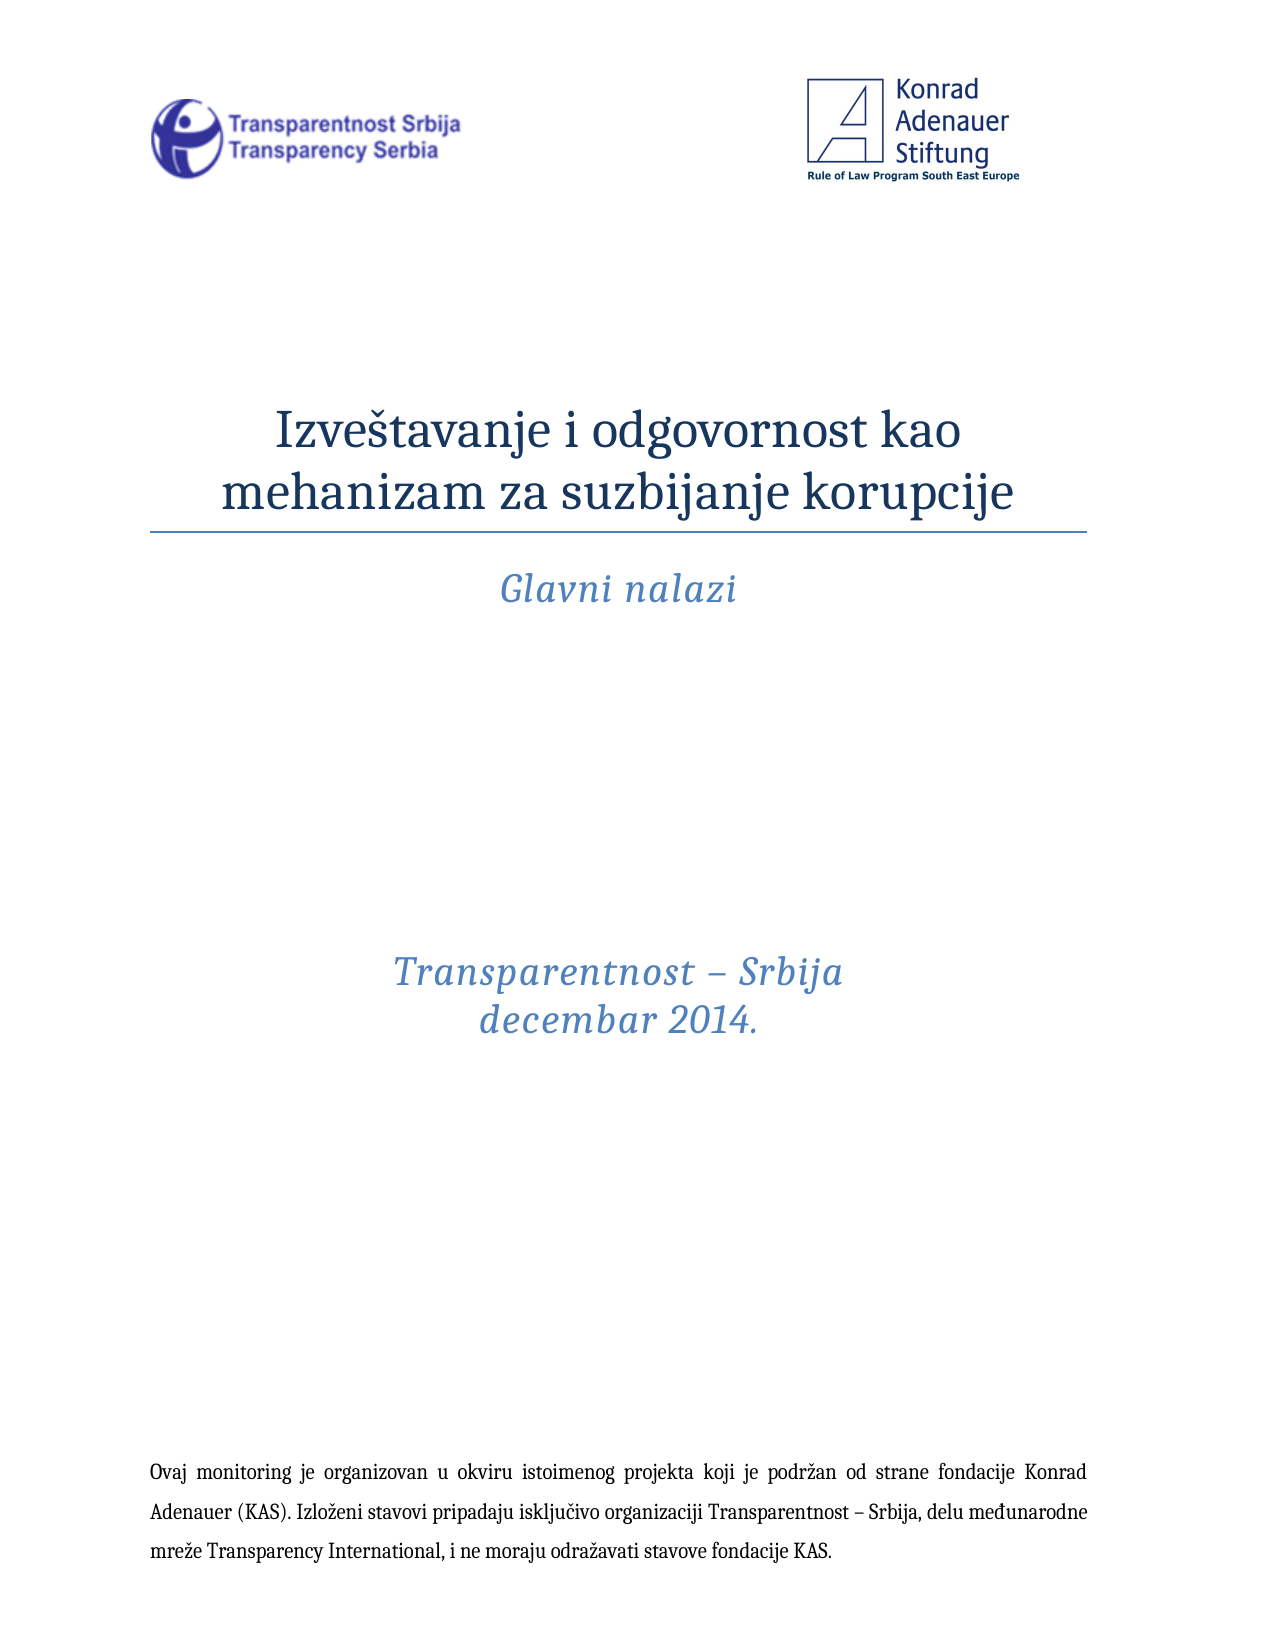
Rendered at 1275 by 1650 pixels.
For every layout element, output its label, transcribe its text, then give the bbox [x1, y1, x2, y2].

picture [150, 99, 463, 183]
picture [806, 73, 1022, 183]
subtitle Glavni nalazi [150, 564, 1087, 612]
subtitle Transparentnost – Srbija [150, 948, 1087, 996]
subtitle decembar 2014. [150, 996, 1087, 1044]
title Izveštavanje i odgovornost kao mehanizam za suzbijanje korupcije [150, 398, 1087, 531]
